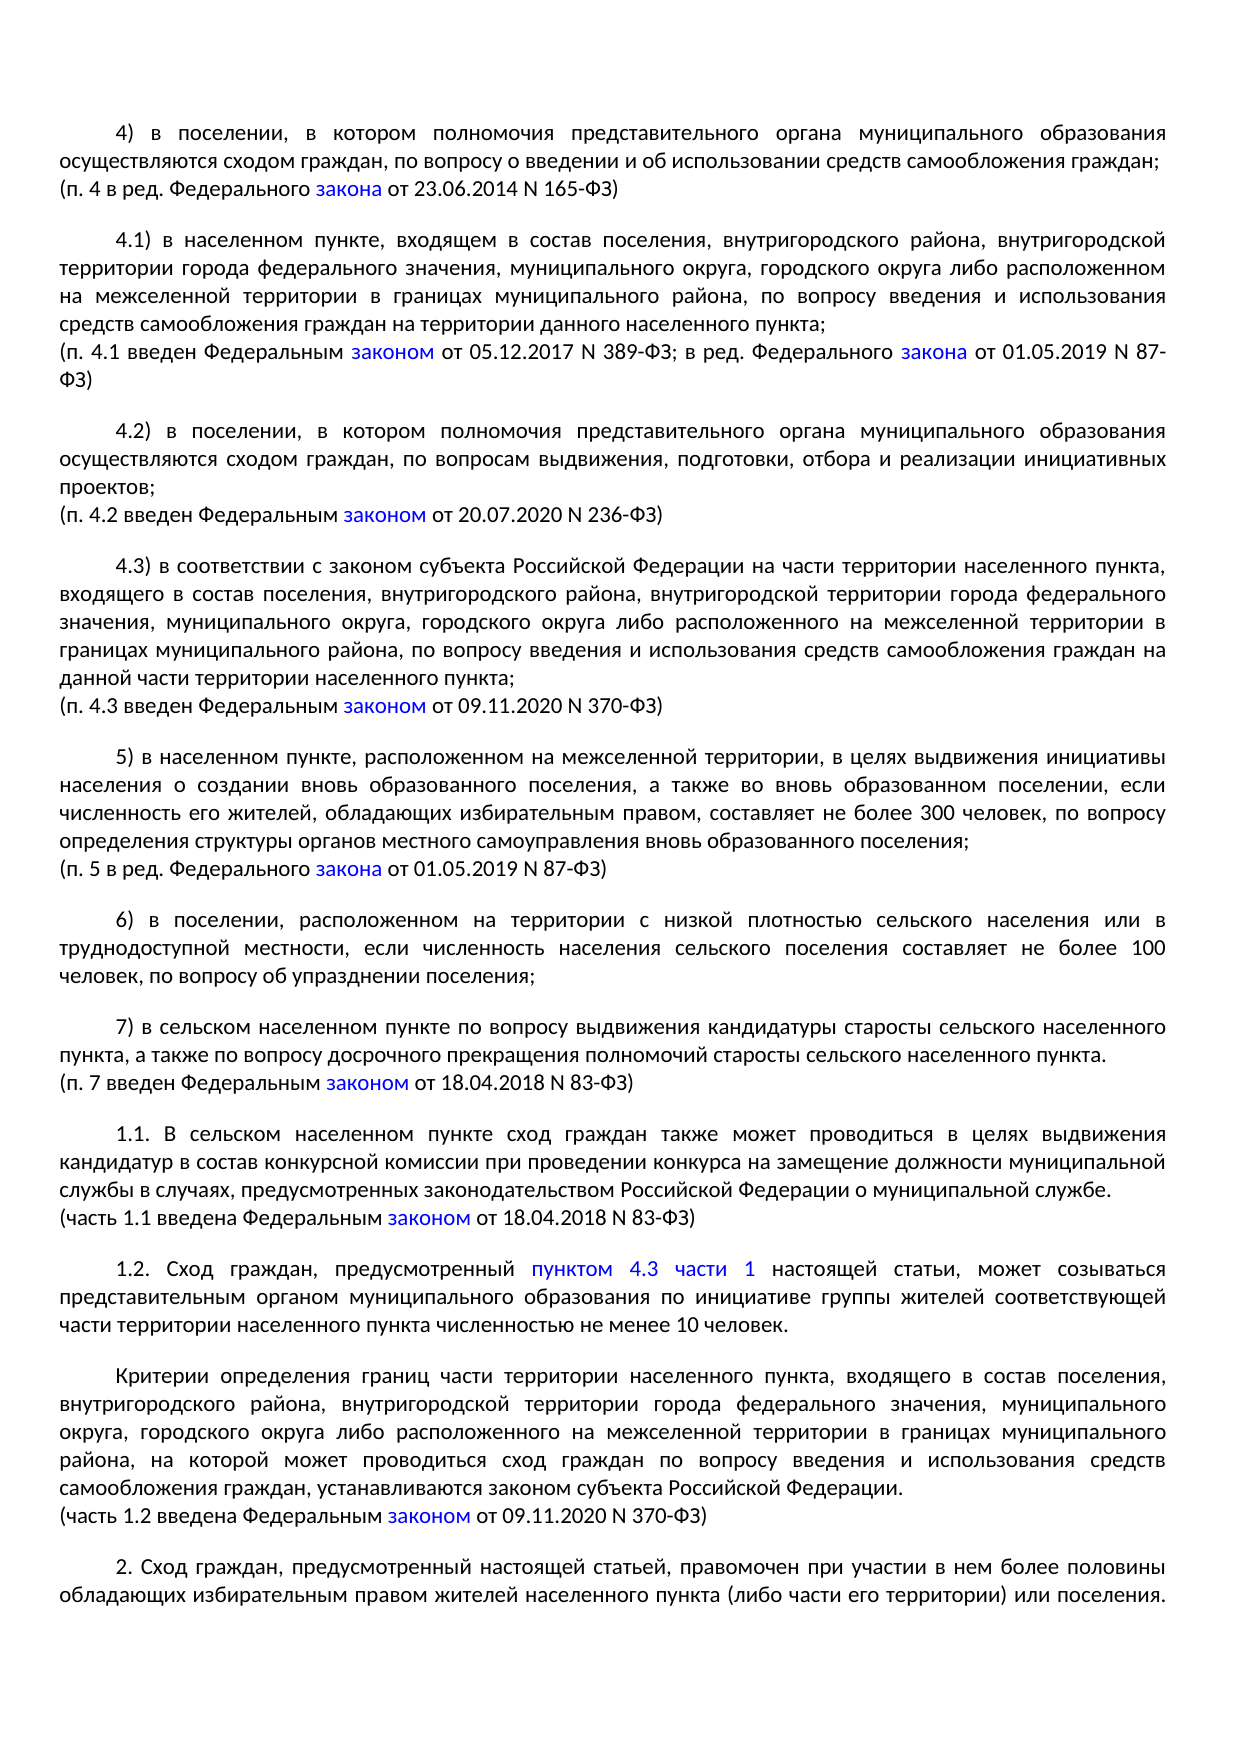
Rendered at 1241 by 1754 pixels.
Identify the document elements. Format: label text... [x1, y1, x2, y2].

text (п. 5 в ред. Федерального закона от 01.05.2019 N 87-ФЗ) [59, 854, 1166, 882]
text 6) в поселении, расположенном на территории с низкой плотностью сельского населения или в труднодоступной местности, если численность населения сельского поселения составляет не более 100 человек, по вопросу об упразднении поселения; [59, 905, 1166, 989]
text (п. 7 введен Федеральным законом от 18.04.2018 N 83-ФЗ) [59, 1068, 1166, 1096]
text (часть 1.1 введена Федеральным законом от 18.04.2018 N 83-ФЗ) [59, 1203, 1166, 1231]
text 4.1) в населенном пункте, входящем в состав поселения, внутригородского района, внутригородской территории города федерального значения, муниципального округа, городского округа либо расположенном на межселенной территории в границах муниципального района, по вопросу введения и использования средств самообложения граждан на территории данного населенного пункта; [59, 225, 1166, 337]
text (часть 1.2 введена Федеральным законом от 09.11.2020 N 370-ФЗ) [59, 1501, 1166, 1529]
text 4.2) в поселении, в котором полномочия представительного органа муниципального образования осуществляются сходом граждан, по вопросам выдвижения, подготовки, отбора и реализации инициативных проектов; [59, 416, 1166, 500]
text 7) в сельском населенном пункте по вопросу выдвижения кандидатуры старосты сельского населенного пункта, а также по вопросу досрочного прекращения полномочий старосты сельского населенного пункта. [59, 1012, 1166, 1068]
text 5) в населенном пункте, расположенном на межселенной территории, в целях выдвижения инициативы населения о создании вновь образованного поселения, а также во вновь образованном поселении, если численность его жителей, обладающих избирательным правом, составляет не более 300 человек, по вопросу определения структуры органов местного самоуправления вновь образованного поселения; [59, 742, 1166, 854]
text (п. 4 в ред. Федерального закона от 23.06.2014 N 165-ФЗ) [59, 174, 1166, 202]
text 4) в поселении, в котором полномочия представительного органа муниципального образования осуществляются сходом граждан, по вопросу о введении и об использовании средств самообложения граждан; [59, 118, 1166, 174]
text 1.1. В сельском населенном пункте сход граждан также может проводиться в целях выдвижения кандидатур в состав конкурсной комиссии при проведении конкурса на замещение должности муниципальной службы в случаях, предусмотренных законодательством Российской Федерации о муниципальной службе. [59, 1119, 1166, 1203]
text (п. 4.3 введен Федеральным законом от 09.11.2020 N 370-ФЗ) [59, 691, 1166, 719]
text Критерии определения границ части территории населенного пункта, входящего в состав поселения, внутригородского района, внутригородской территории города федерального значения, муниципального округа, городского округа либо расположенного на межселенной территории в границах муниципального района, на которой может проводиться сход граждан по вопросу введения и использования средств самообложения граждан, устанавливаются законом субъекта Российской Федерации. [59, 1361, 1166, 1501]
text 4.3) в соответствии с законом субъекта Российской Федерации на части территории населенного пункта, входящего в состав поселения, внутригородского района, внутригородской территории города федерального значения, муниципального округа, городского округа либо расположенного на межселенной территории в границах муниципального района, по вопросу введения и использования средств самообложения граждан на данной части территории населенного пункта; [59, 551, 1166, 691]
text (п. 4.1 введен Федеральным законом от 05.12.2017 N 389-ФЗ; в ред. Федерального закона от 01.05.2019 N 87-ФЗ) [59, 337, 1166, 393]
text 1.2. Сход граждан, предусмотренный пунктом 4.3 части 1 настоящей статьи, может созываться представительным органом муниципального образования по инициативе группы жителей соответствующей части территории населенного пункта численностью не менее 10 человек. [59, 1254, 1166, 1338]
text (п. 4.2 введен Федеральным законом от 20.07.2020 N 236-ФЗ) [59, 500, 1166, 528]
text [59, 1552, 1166, 1608]
